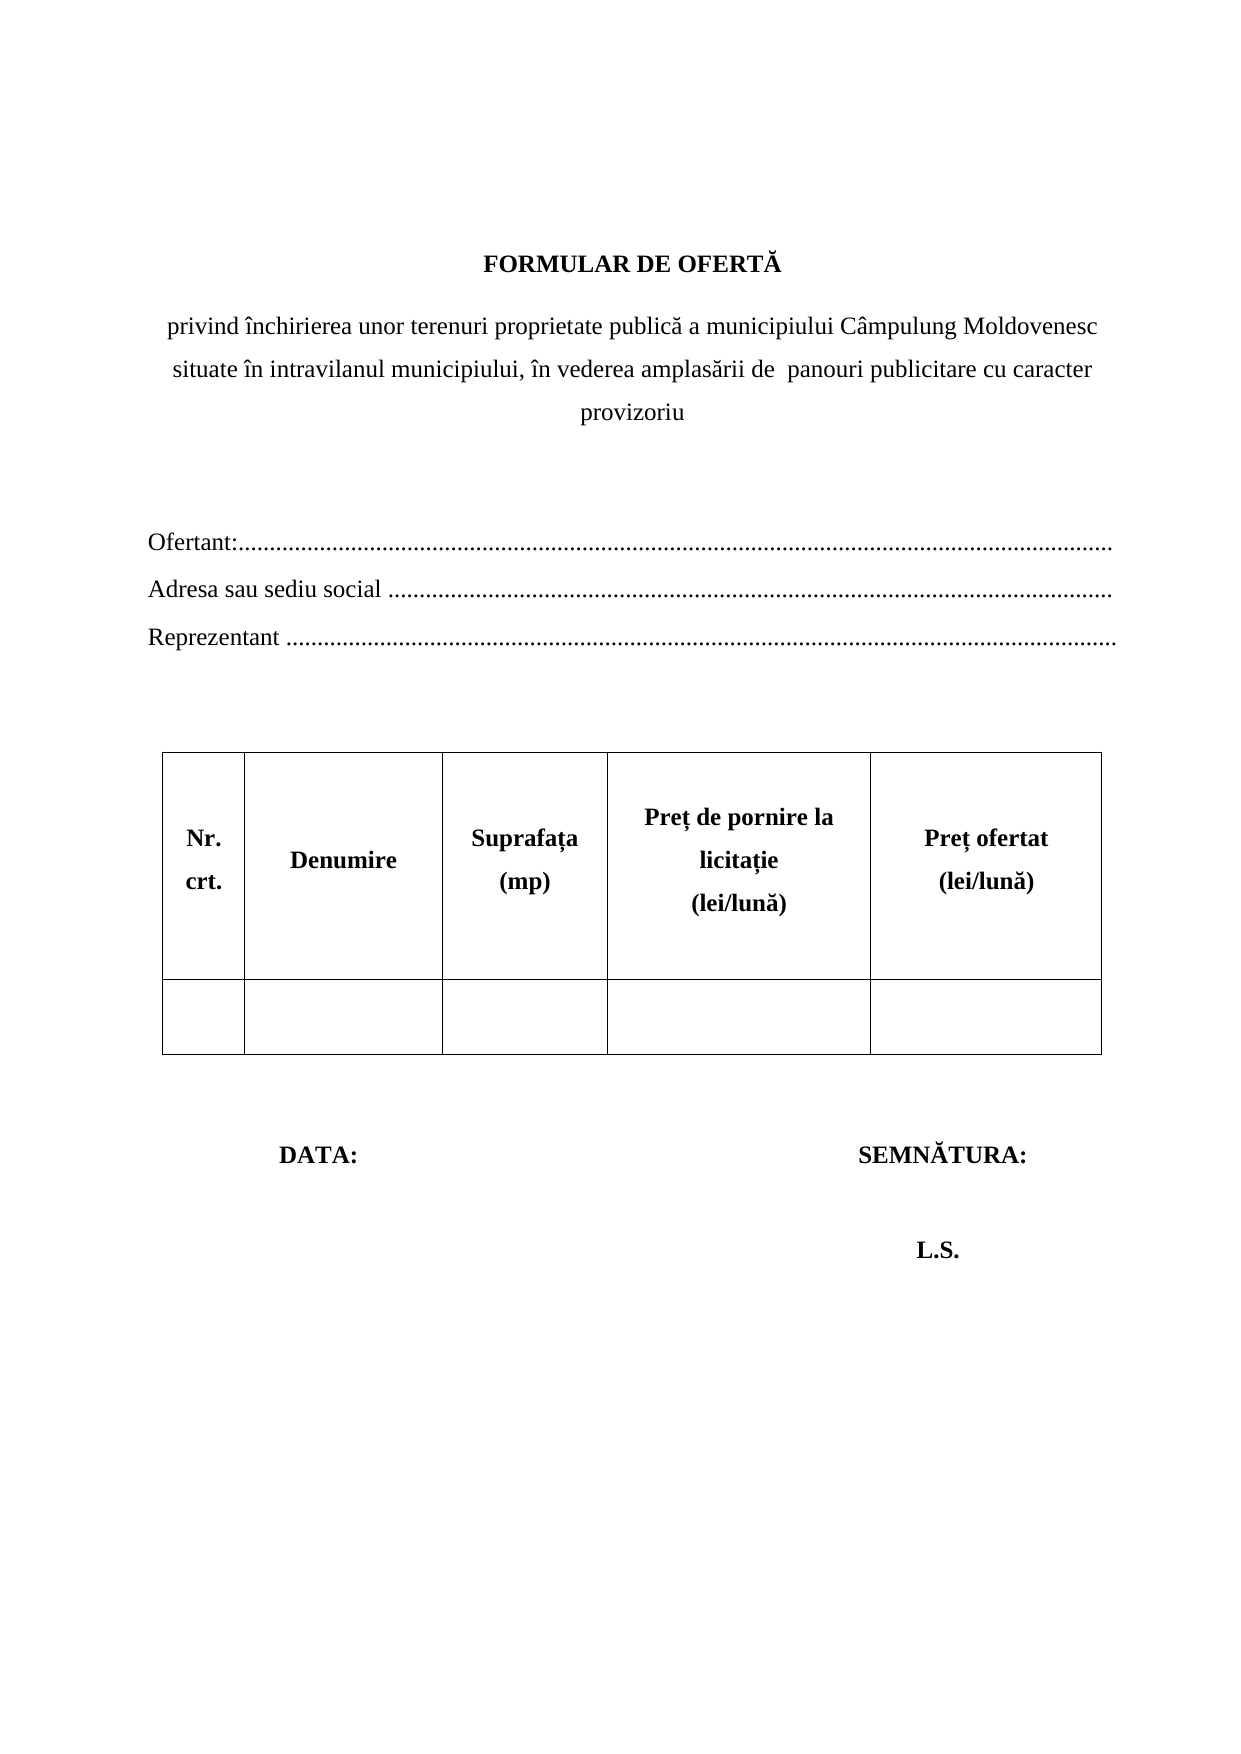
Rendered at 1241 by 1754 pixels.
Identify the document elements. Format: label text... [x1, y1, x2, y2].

table_header Preț de pornire la licitație (lei/lună) [608, 753, 870, 979]
text Reprezentant ..................................................................................................................................... [148, 622, 1117, 651]
text FORMULAR DE OFERTĂ [148, 249, 1117, 278]
table_header Suprafața (mp) [443, 753, 607, 979]
text Ofertant:............................................................................................................................................ [148, 527, 1117, 556]
table_header Nr. crt. [163, 753, 244, 979]
table_cell [443, 980, 607, 1054]
table_cell [245, 980, 442, 1054]
text privind închirierea unor terenuri proprietate publică a municipiului Câmpulung Moldovenesc situate în intravilanul municipiului, în vederea amplasării de panouri publicitare cu caracter provizoriu [148, 311, 1117, 426]
table_cell [163, 980, 244, 1054]
text DATA: SEMNĂTURA: [148, 1140, 1117, 1169]
table_cell [608, 980, 870, 1054]
table_header Denumire [245, 753, 442, 979]
table_header Preț ofertat (lei/lună) [871, 753, 1101, 979]
text Adresa sau sediu social .................................................................................................................... [148, 574, 1117, 603]
text L.S. [148, 1235, 1117, 1264]
table_cell [871, 980, 1101, 1054]
